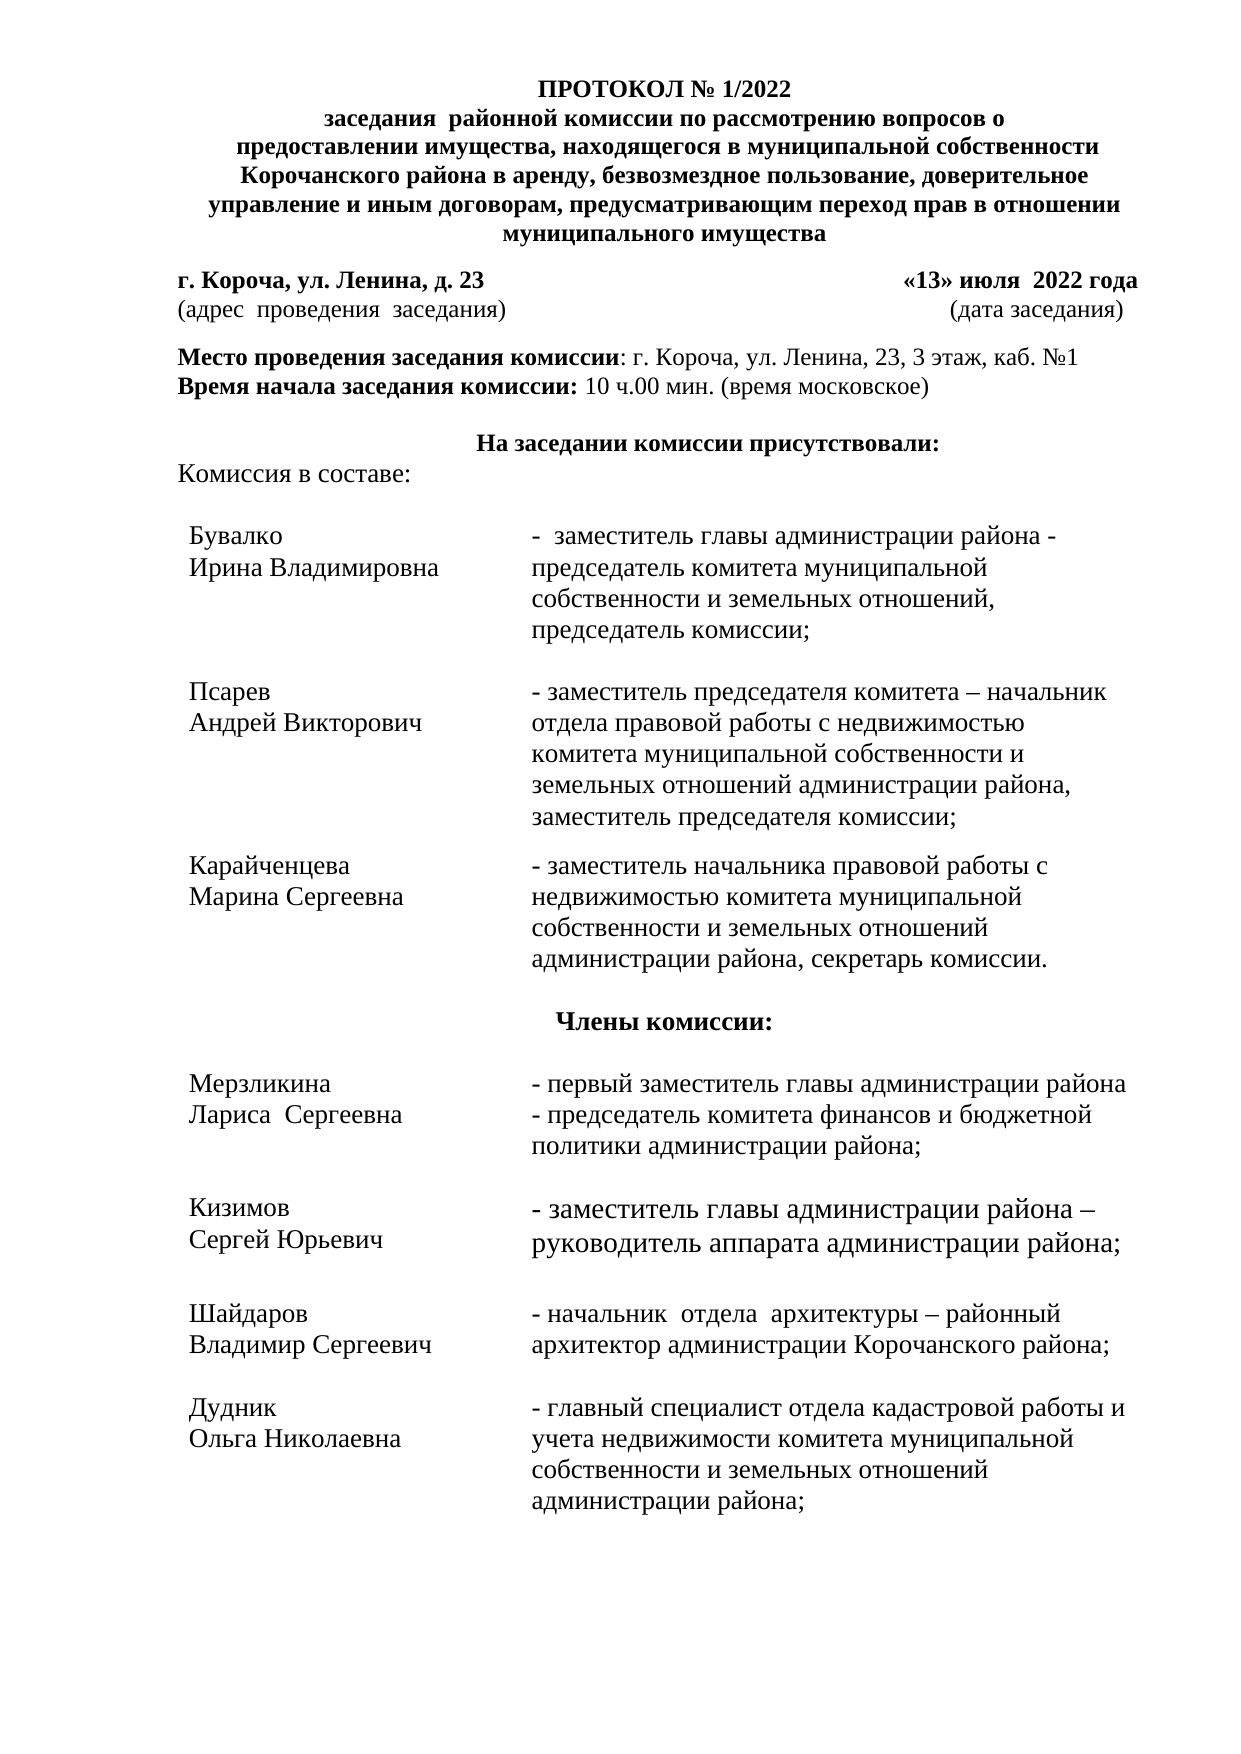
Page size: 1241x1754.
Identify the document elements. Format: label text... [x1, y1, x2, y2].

text На заседании комиссии присутствовали: [177, 428, 1152, 457]
text Место проведения заседания комиссии: г. Короча, ул. Ленина, 23, 3 этаж, каб. №1 [177, 342, 1152, 371]
table_cell Карайченцева Марина Сергеевна [177, 849, 520, 973]
table_cell - первый заместитель главы администрации района - председатель комитета финансов и бюджетной политики администрации района; [520, 1067, 1152, 1192]
text Комиссия в составе: [177, 457, 1152, 488]
table_cell - главный специалист отдела кадастровой работы и учета недвижимости комитета муниципальной собственности и земельных отношений администрации района; [520, 1391, 1152, 1547]
text (адрес проведения заседания) (дата заседания) [177, 294, 1152, 323]
text предоставлении имущества, находящегося в муниципальной собственности Корочанского района в аренду, безвозмездное пользование, доверительное управление и иным договорам, предусматривающим переход прав в отношении муниципального имущества [177, 131, 1152, 246]
text Время начала заседания комиссии: 10 ч.00 мин. (время московское) [177, 371, 1152, 400]
table_cell Члены комиссии: [177, 974, 1152, 1067]
table_cell - заместитель председателя комитета – начальник отдела правовой работы с недвижимостью комитета муниципальной собственности и земельных отношений администрации района, заместитель председателя комиссии; [520, 675, 1144, 849]
table_header - заместитель главы администрации района -председатель комитета муниципальной собственности и земельных отношений, председатель комиссии; [520, 520, 1144, 675]
table_cell Мерзликина Лариса Сергеевна [177, 1067, 520, 1192]
text г. Короча, ул. Ленина, д. 23 «13» июля 2022 года [177, 266, 1152, 294]
table_cell Кизимов Сергей Юрьевич [177, 1192, 520, 1297]
table_cell - заместитель главы администрации района – руководитель аппарата администрации района; [520, 1192, 1152, 1297]
text заседания районной комиссии по рассмотрению вопросов о [177, 103, 1152, 131]
table_cell Шайдаров Владимир Сергеевич [177, 1298, 520, 1391]
table_cell - заместитель начальника правовой работы с недвижимостью комитета муниципальной собственности и земельных отношений администрации района, секретарь комиссии. [520, 849, 1152, 973]
table_cell Дудник Ольга Николаевна [177, 1391, 520, 1547]
text ПРОТОКОЛ № 1/2022 [177, 74, 1152, 103]
table_cell - начальник отдела архитектуры – районный архитектор администрации Корочанского района; [520, 1298, 1152, 1391]
table_header Бувалко Ирина Владимировна [177, 520, 520, 675]
table_cell Псарев Андрей Викторович [177, 675, 520, 849]
